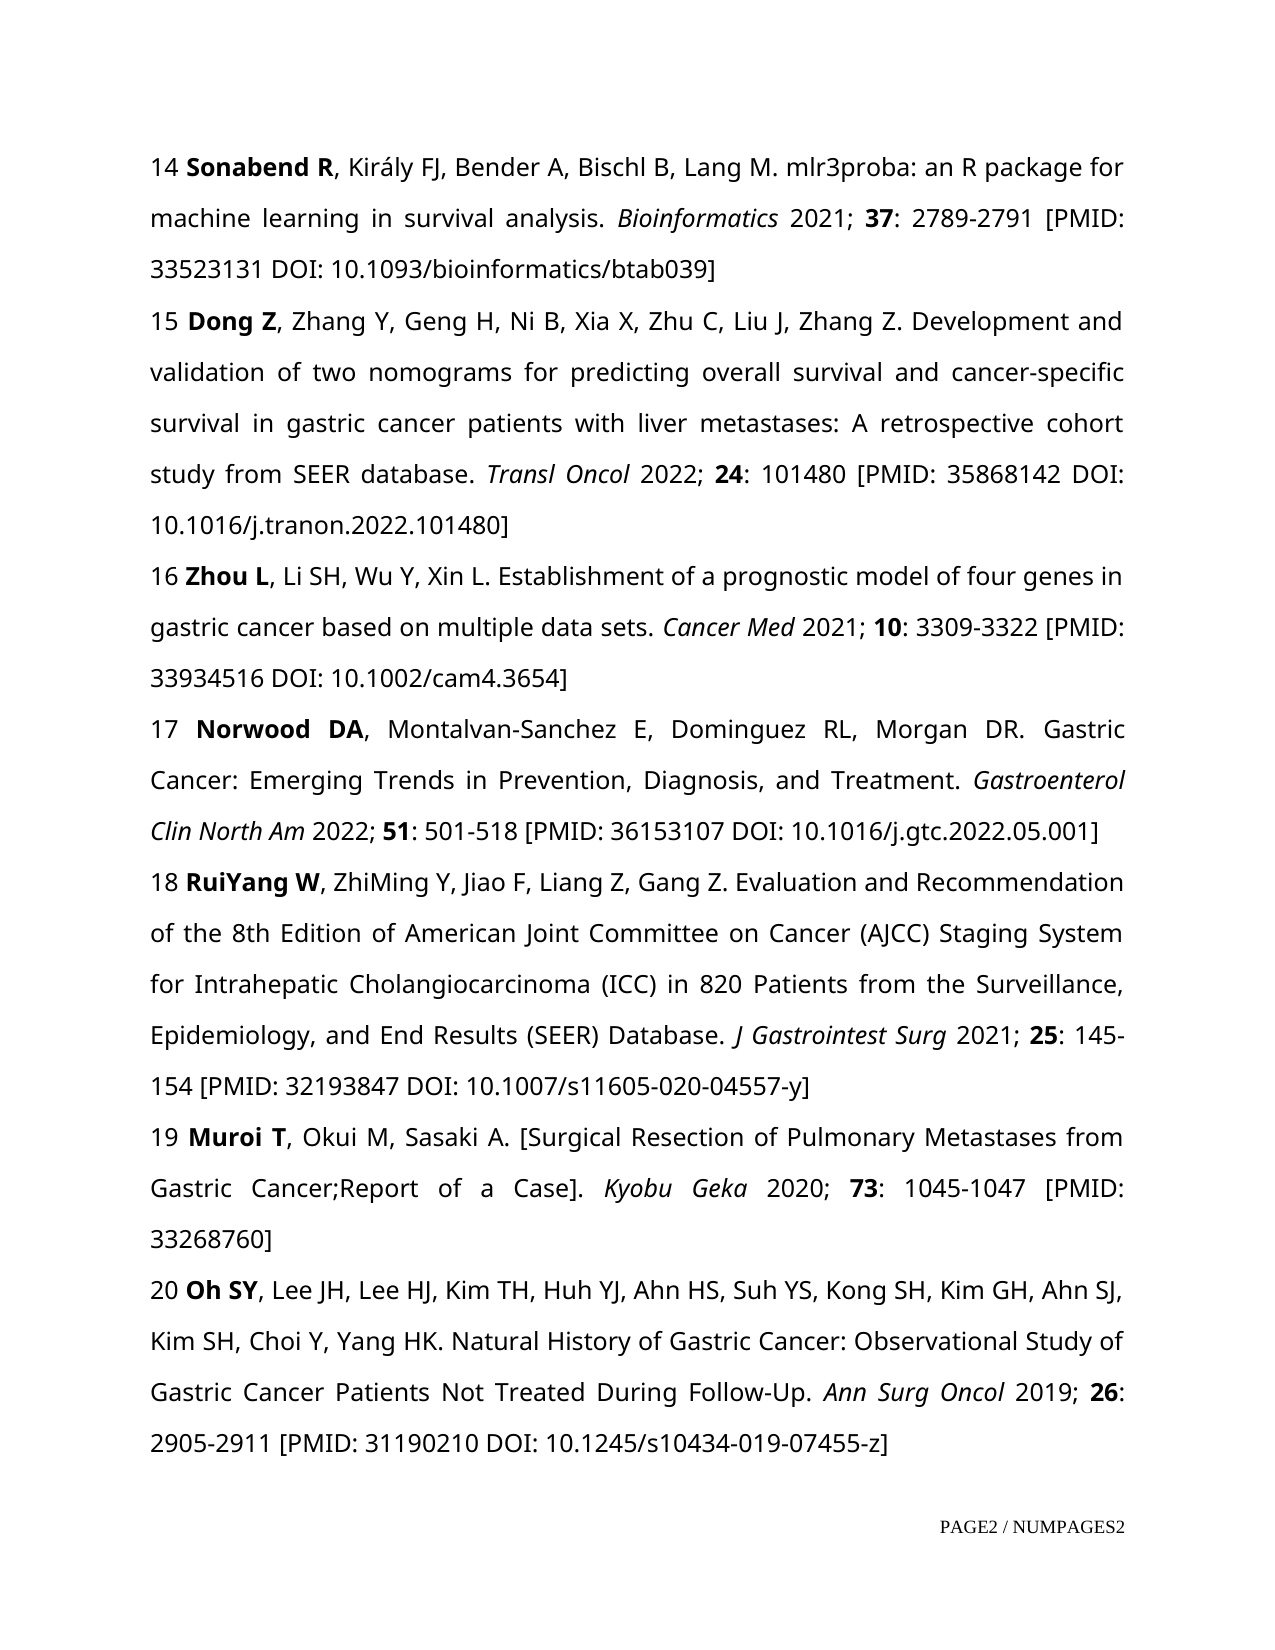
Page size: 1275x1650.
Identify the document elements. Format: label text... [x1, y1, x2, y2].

text 20 Oh SY, Lee JH, Lee HJ, Kim TH, Huh YJ, Ahn HS, Suh YS, Kong SH, Kim GH, Ahn SJ, Kim SH, Choi Y, Yang HK. Natural History of Gastric Cancer: Observational Study of Gastric Cancer Patients Not Treated During Follow-Up. Ann Surg Oncol 2019; 26: 2905-2911 [PMID: 31190210 DOI: 10.1245/s10434-019-07455-z] [150, 1273, 1125, 1460]
text 17 Norwood DA, Montalvan-Sanchez E, Dominguez RL, Morgan DR. Gastric Cancer: Emerging Trends in Prevention, Diagnosis, and Treatment. Gastroenterol Clin North Am 2022; 51: 501-518 [PMID: 36153107 DOI: 10.1016/j.gtc.2022.05.001] [150, 711, 1125, 848]
text 14 Sonabend R, Király FJ, Bender A, Bischl B, Lang M. mlr3proba: an R package for machine learning in survival analysis. Bioinformatics 2021; 37: 2789-2791 [PMID: 33523131 DOI: 10.1093/bioinformatics/btab039] [150, 150, 1125, 286]
text 19 Muroi T, Okui M, Sasaki A. [Surgical Resection of Pulmonary Metastases from Gastric Cancer;Report of a Case]. Kyobu Geka 2020; 73: 1045-1047 [PMID: 33268760] [150, 1120, 1125, 1256]
text 15 Dong Z, Zhang Y, Geng H, Ni B, Xia X, Zhu C, Liu J, Zhang Z. Development and validation of two nomograms for predicting overall survival and cancer-specific survival in gastric cancer patients with liver metastases: A retrospective cohort study from SEER database. Transl Oncol 2022; 24: 101480 [PMID: 35868142 DOI: 10.1016/j.tranon.2022.101480] [150, 303, 1125, 541]
text 18 RuiYang W, ZhiMing Y, Jiao F, Liang Z, Gang Z. Evaluation and Recommendation of the 8th Edition of American Joint Committee on Cancer (AJCC) Staging System for Intrahepatic Cholangiocarcinoma (ICC) in 820 Patients from the Surveillance, Epidemiology, and End Results (SEER) Database. J Gastrointest Surg 2021; 25: 145-154 [PMID: 32193847 DOI: 10.1007/s11605-020-04557-y] [150, 864, 1125, 1103]
text 16 Zhou L, Li SH, Wu Y, Xin L. Establishment of a prognostic model of four genes in gastric cancer based on multiple data sets. Cancer Med 2021; 10: 3309-3322 [PMID: 33934516 DOI: 10.1002/cam4.3654] [150, 558, 1125, 694]
